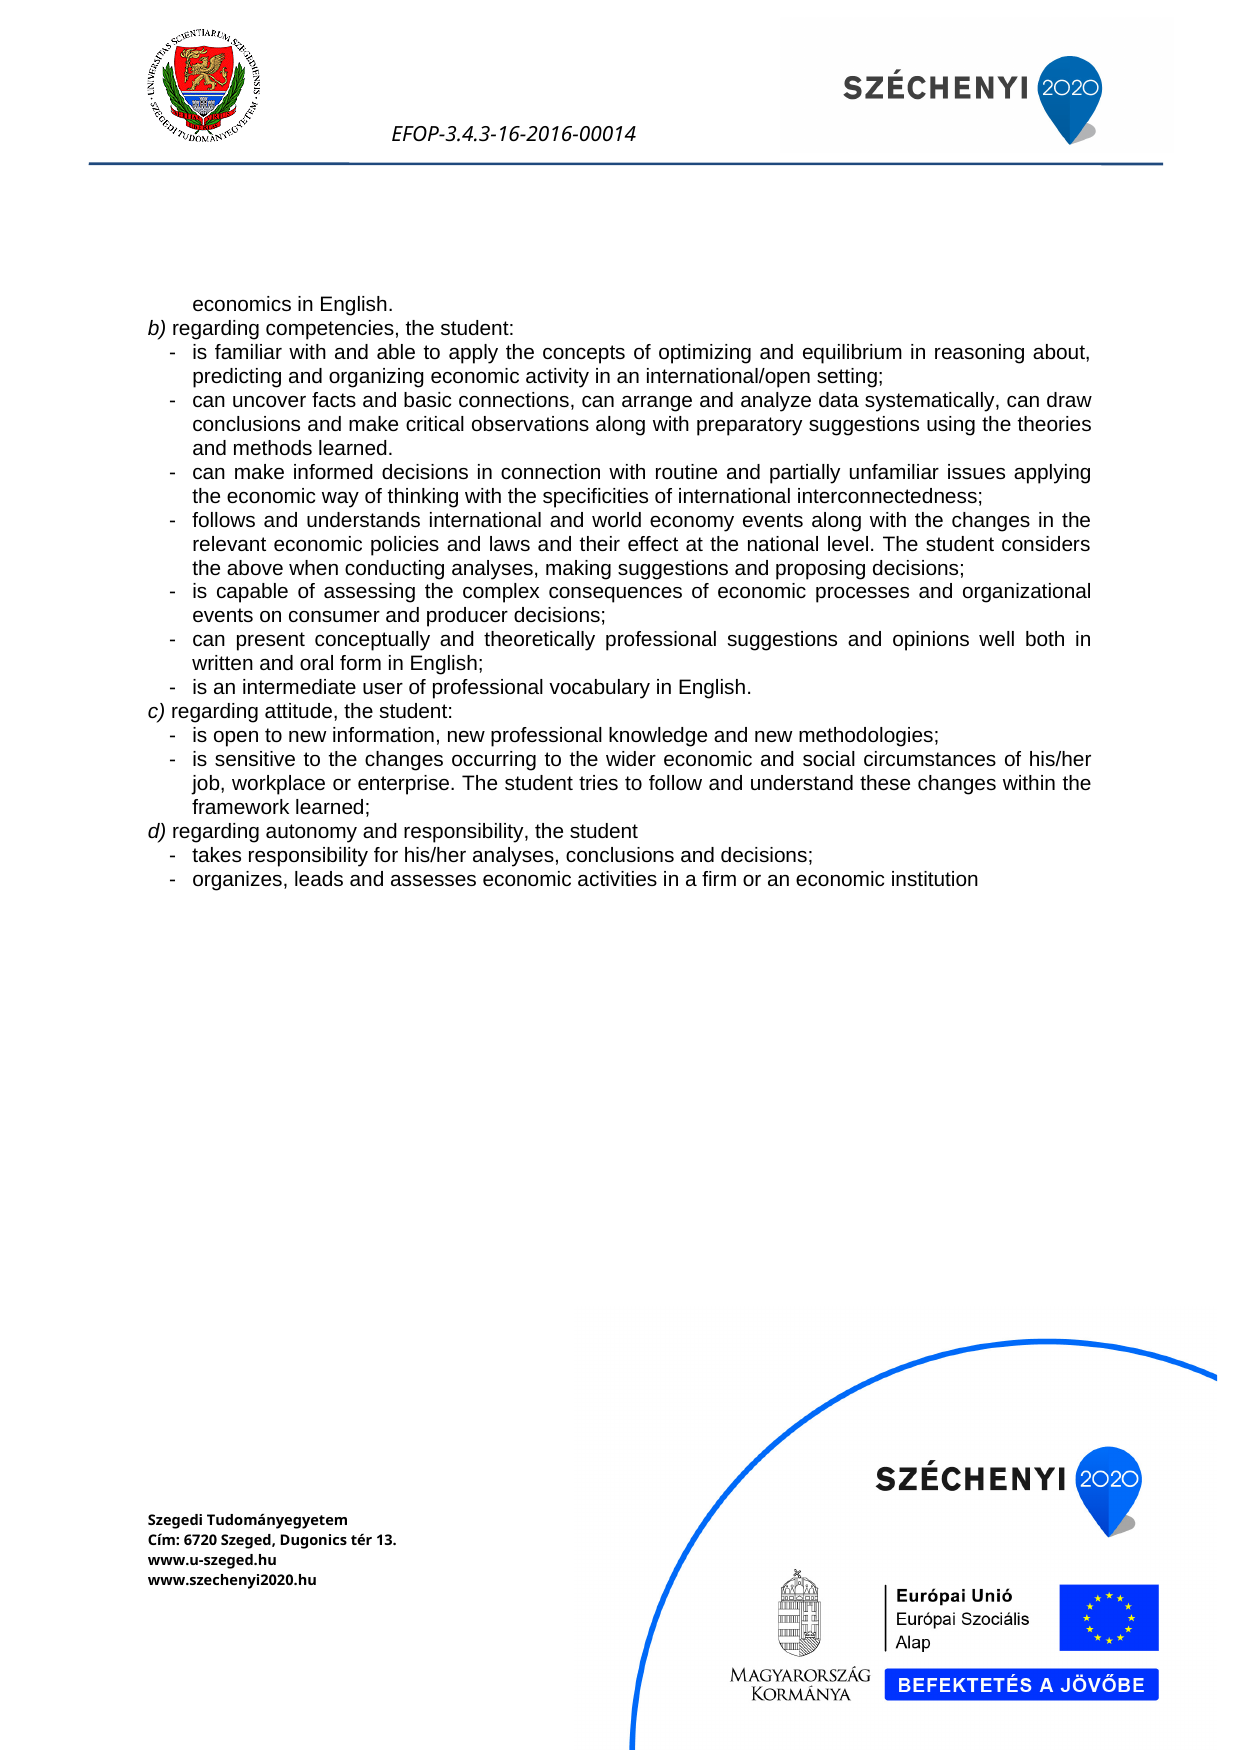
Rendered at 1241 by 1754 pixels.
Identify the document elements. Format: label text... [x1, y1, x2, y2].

text - can present conceptually and theoretically professional suggestions and opinions well both in written and oral form in English; [169, 627, 1093, 675]
text - has a good command of the basic linguistic terms used in international economics in English. [169, 292, 1093, 316]
text - can make informed decisions in connection with routine and partially unfamiliar issues applying the economic way of thinking with the specificities of international interconnectedness; [169, 459, 1093, 507]
text b) regarding competencies, the student: [148, 316, 1093, 340]
picture [147, 29, 260, 142]
picture [780, 17, 1174, 153]
text - takes responsibility for his/her analyses, conclusions and decisions; [169, 843, 1093, 867]
text - is an intermediate user of professional vocabulary in English. [169, 675, 1093, 699]
text - is sensitive to the changes occurring to the wider economic and social circumstances of his/her job, workplace or enterprise. The student tries to follow and understand these changes within the framework learned; [169, 747, 1093, 819]
text - is familiar with and able to apply the concepts of optimizing and equilibrium in reasoning about, predicting and organizing economic activity in an international/open setting; [169, 340, 1093, 388]
text - organizes, leads and assesses economic activities in a firm or an economic institution [169, 867, 1093, 891]
text d) regarding autonomy and responsibility, the student [148, 819, 1093, 843]
picture [573, 1306, 1217, 1750]
text - follows and understands international and world economy events along with the changes in the relevant economic policies and laws and their effect at the national level. The student considers the above when conducting analyses, making suggestions and proposing decisions; [169, 507, 1093, 579]
text - is capable of assessing the complex consequences of economic processes and organizational events on consumer and producer decisions; [169, 579, 1093, 627]
text c) regarding attitude, the student: [148, 699, 1093, 723]
text - can uncover facts and basic connections, can arrange and analyze data systematically, can draw conclusions and make critical observations along with preparatory suggestions using the theories and methods learned. [169, 388, 1093, 459]
text - is open to new information, new professional knowledge and new methodologies; [169, 723, 1093, 747]
